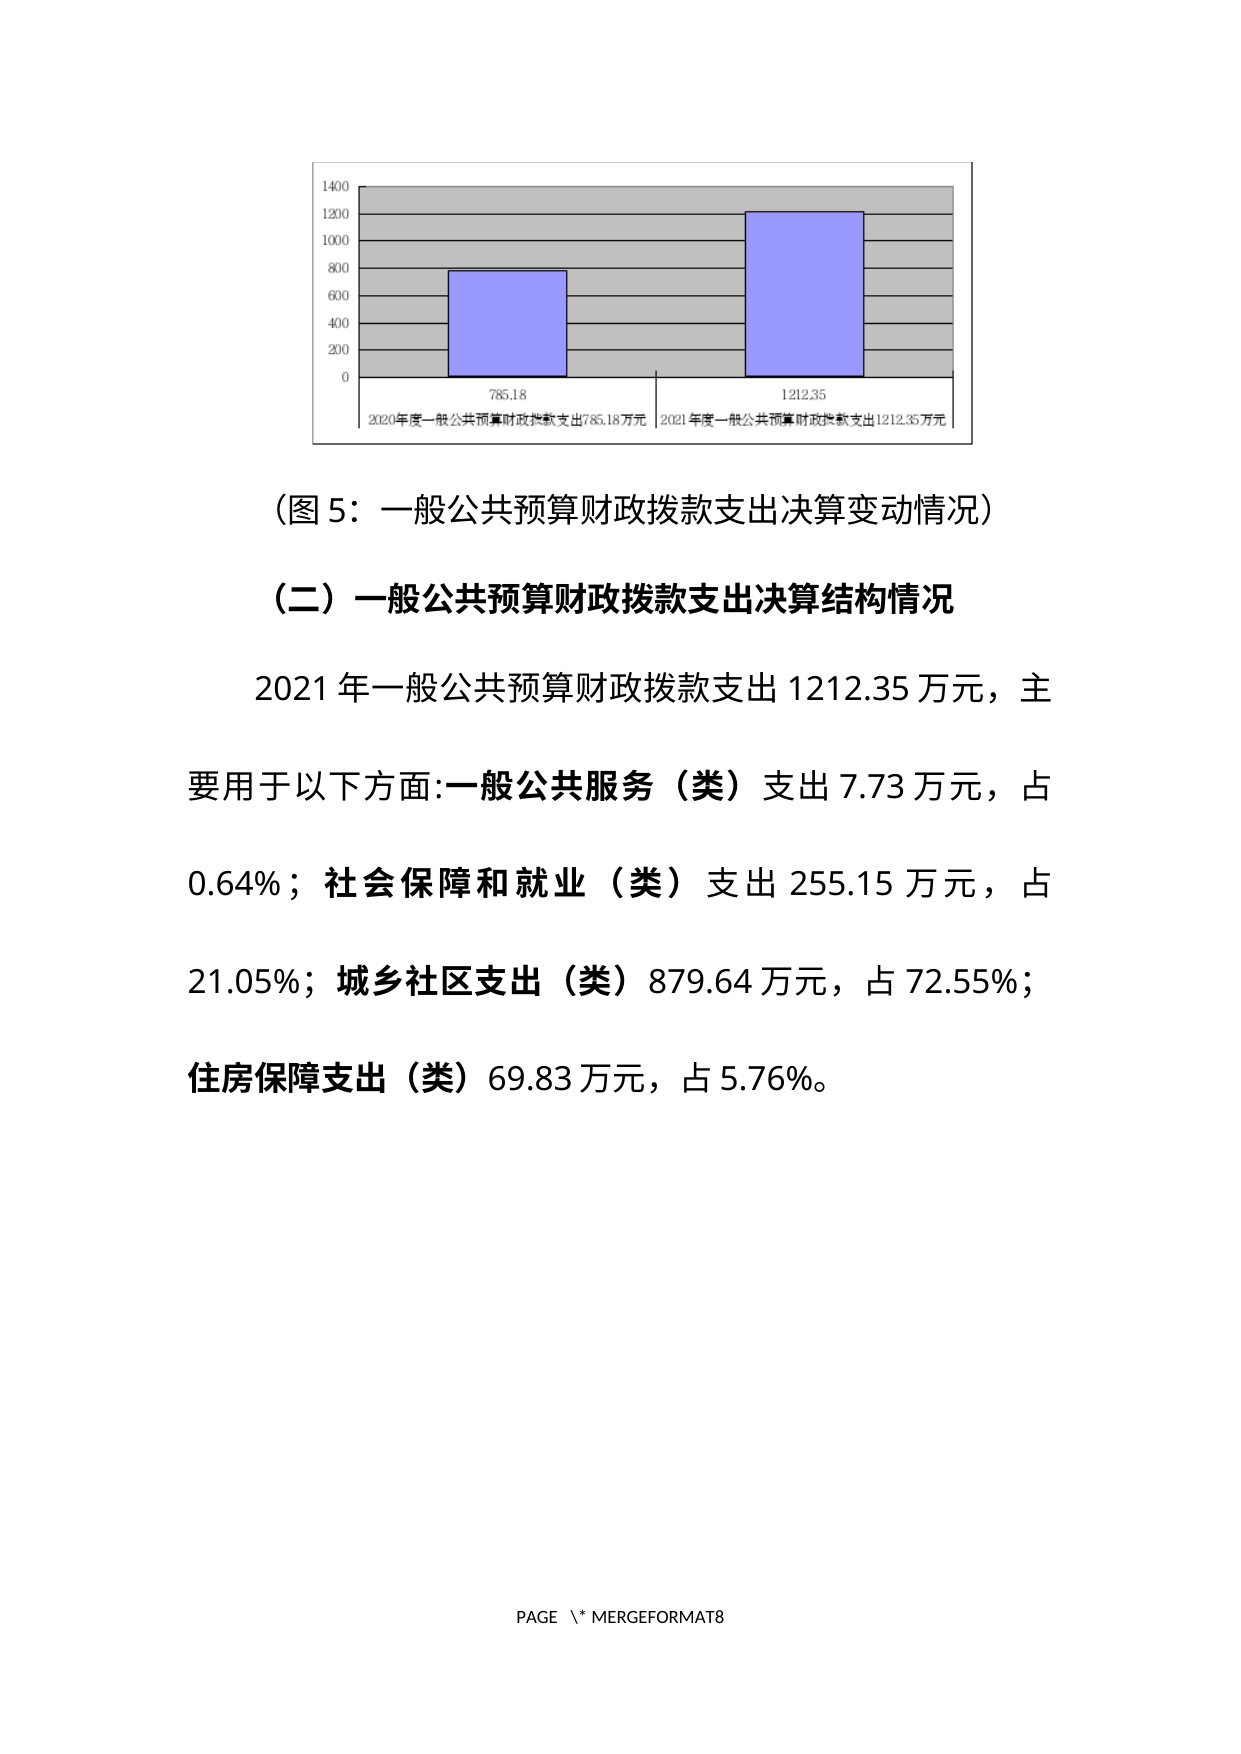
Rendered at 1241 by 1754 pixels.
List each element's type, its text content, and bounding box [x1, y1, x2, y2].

text 2021年一般公共预算财政拨款支出1212.35万元，主要用于以下方面:一般公共服务（类）支出7.73万元，占0.64%；社会保障和就业（类）支出255.15万元，占21.05%；城乡社区支出（类）879.64万元，占72.55%；住房保障支出（类）69.83万元，占5.76%。 [187, 654, 1053, 1109]
picture [312, 162, 974, 446]
text （二）一般公共预算财政拨款支出决算结构情况 [187, 565, 1053, 630]
text （图5：一般公共预算财政拨款支出决算变动情况） [187, 476, 1053, 541]
